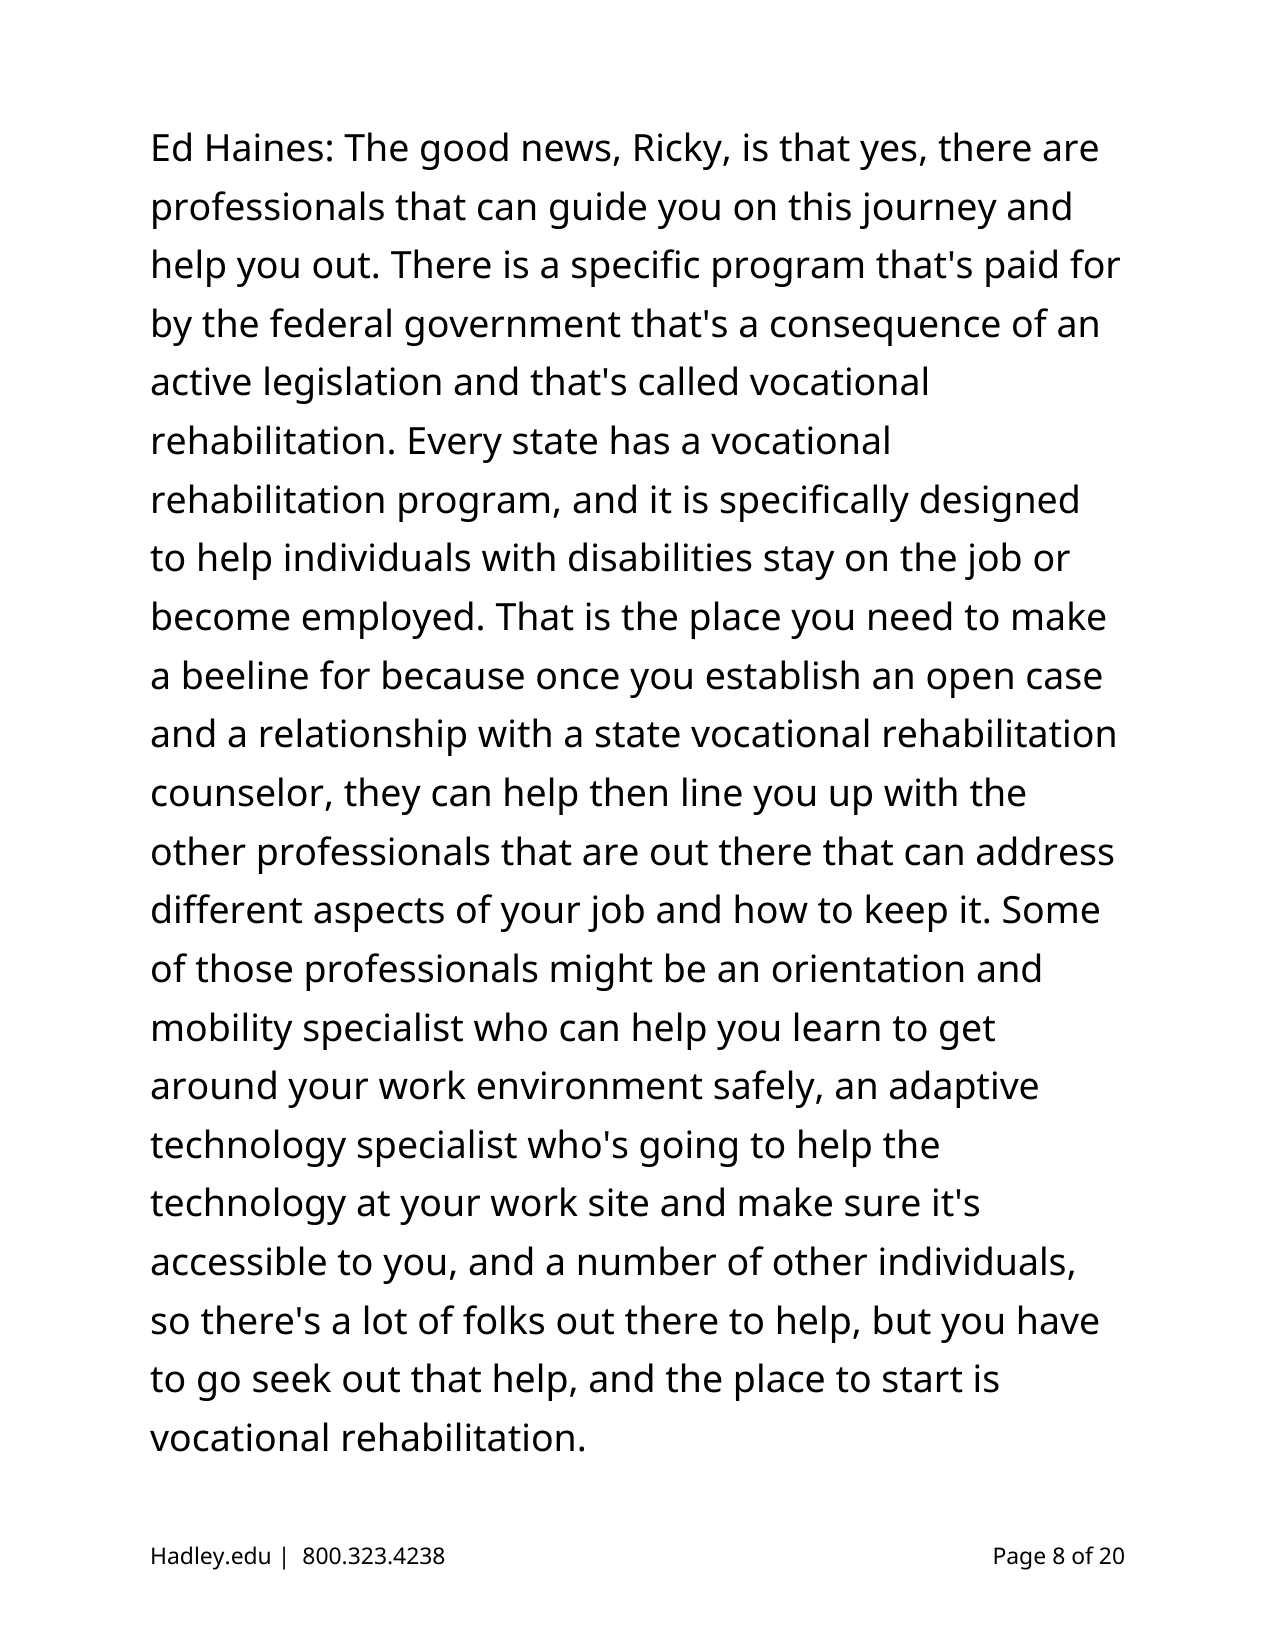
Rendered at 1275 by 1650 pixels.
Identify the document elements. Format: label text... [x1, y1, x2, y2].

text Ed Haines: The good news, Ricky, is that yes, there are professionals that can guide you on this journey and help you out. There is a specific program that's paid for by the federal government that's a consequence of an active legislation and that's called vocational rehabilitation. Every state has a vocational rehabilitation program, and it is specifically designed to help individuals with disabilities stay on the job or become employed. That is the place you need to make a beeline for because once you establish an open case and a relationship with a state vocational rehabilitation counselor, they can help then line you up with the other professionals that are out there that can address different aspects of your job and how to keep it. Some of those professionals might be an orientation and mobility specialist who can help you learn to get around your work environment safely, an adaptive technology specialist who's going to help the technology at your work site and make sure it's accessible to you, and a number of other individuals, so there's a lot of folks out there to help, but you have to go seek out that help, and the place to start is vocational rehabilitation. [150, 121, 1125, 1462]
